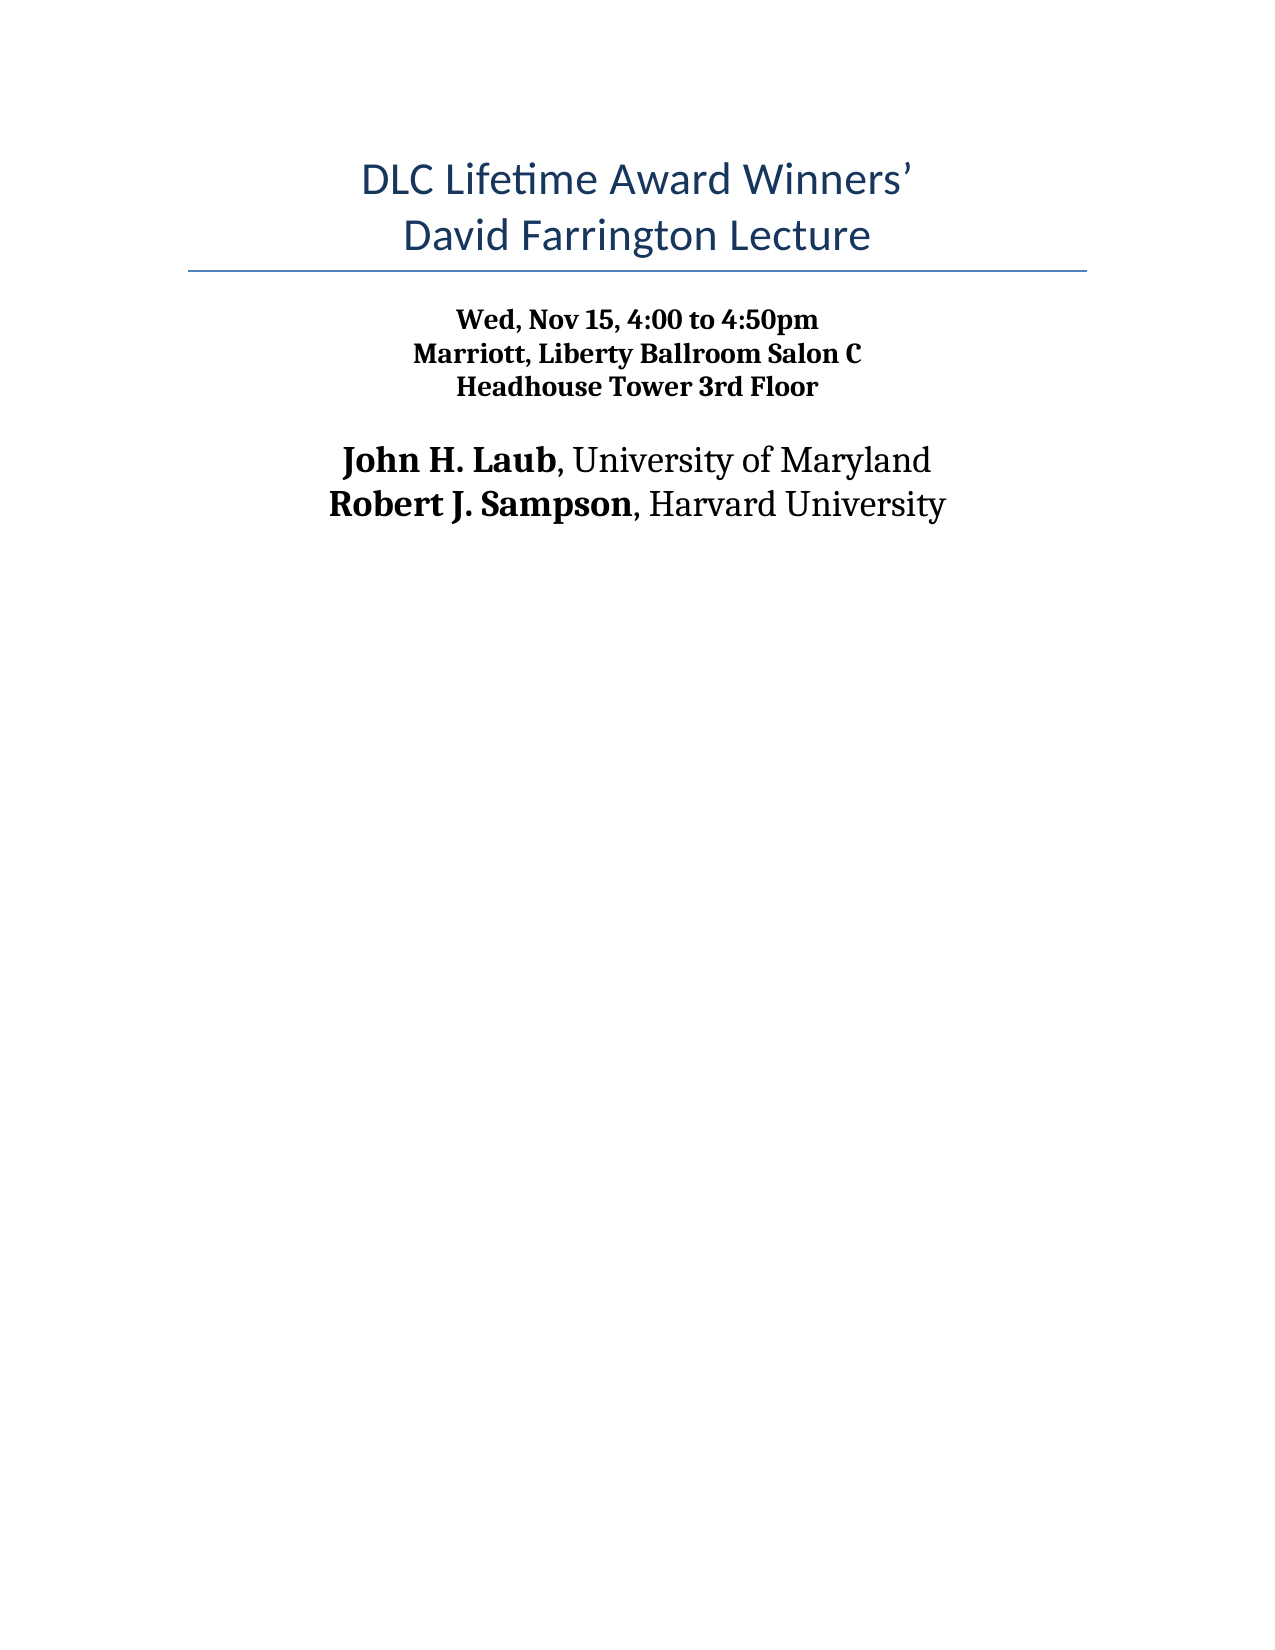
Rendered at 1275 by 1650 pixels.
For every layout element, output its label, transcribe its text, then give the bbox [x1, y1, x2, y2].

text Headhouse Tower 3rd Floor [187, 371, 1087, 404]
text Robert J. Sampson, Harvard University [187, 482, 1087, 525]
title DLC Lifetime Award Winners’ [187, 150, 1087, 206]
title David Farrington Lecture [187, 206, 1087, 272]
text John H. Laub, University of Maryland [187, 439, 1087, 482]
text Wed, Nov 15, 4:00 to 4:50pm [187, 303, 1087, 337]
text Marriott, Liberty Ballroom Salon C [187, 337, 1087, 371]
